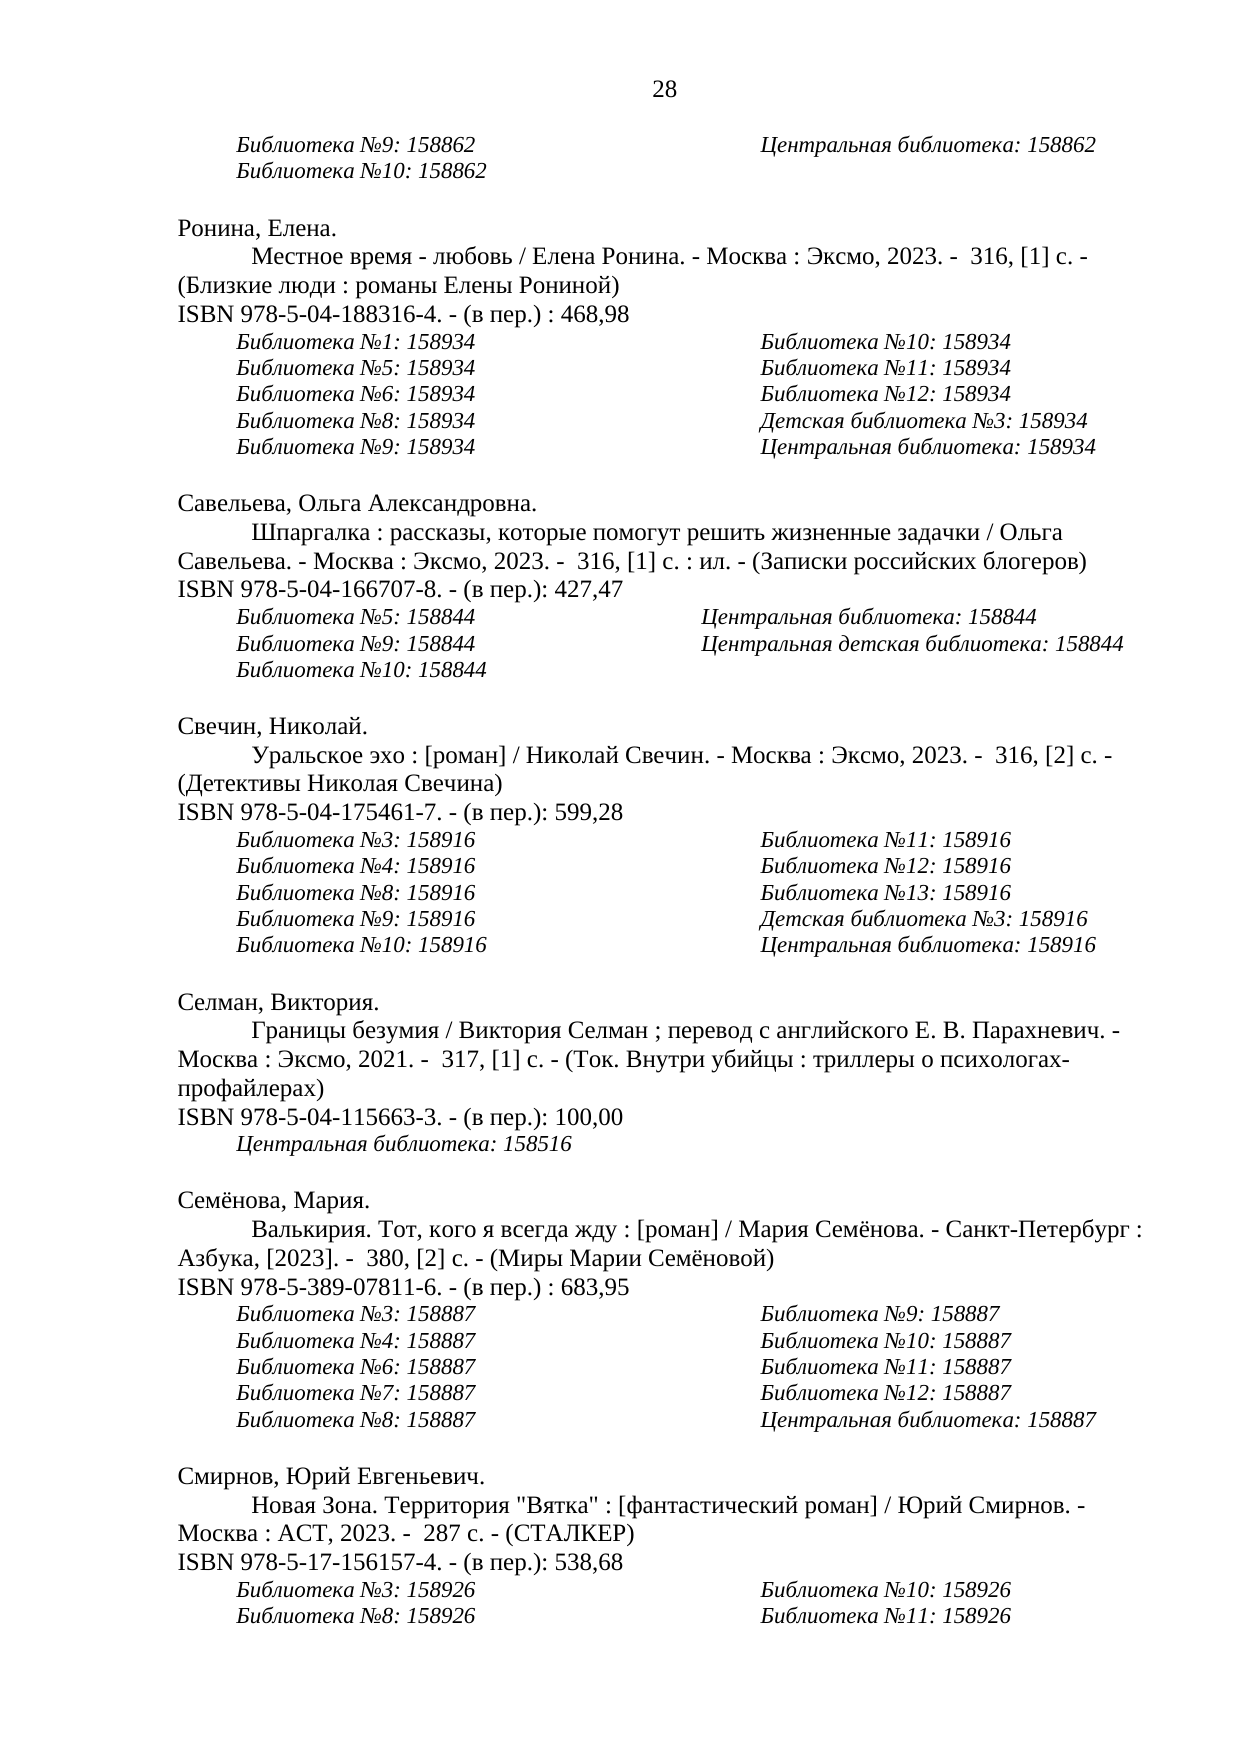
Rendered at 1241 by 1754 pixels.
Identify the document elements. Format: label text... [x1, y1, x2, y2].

text Библиотека №11: 158926 [701, 1602, 1152, 1629]
text ISBN 978-5-04-166707-8. - (в пер.): 427,47 [177, 574, 1152, 603]
text Центральная библиотека: 158916 [701, 931, 1152, 958]
text Библиотека №3: 158926 [177, 1576, 627, 1602]
text Центральная библиотека: 158844 [701, 603, 1152, 629]
text ISBN 978-5-17-156157-4. - (в пер.): 538,68 [177, 1547, 1152, 1576]
text Библиотека №8: 158934 [177, 407, 627, 433]
text Библиотека №10: 158916 [177, 931, 627, 958]
text Библиотека №10: 158862 [177, 158, 627, 184]
text Библиотека №8: 158926 [177, 1602, 627, 1629]
text Библиотека №10: 158934 [701, 328, 1152, 354]
text Савельева, Ольга Александровна. [177, 488, 1152, 517]
text Библиотека №6: 158934 [177, 380, 627, 407]
text Библиотека №1: 158934 [177, 328, 627, 354]
text Библиотека №9: 158916 [177, 905, 627, 931]
text Библиотека №12: 158916 [701, 852, 1152, 879]
text Библиотека №10: 158887 [701, 1327, 1152, 1353]
text Библиотека №3: 158887 [177, 1300, 627, 1327]
text Семёнова, Мария. [177, 1185, 1152, 1214]
text ISBN 978-5-04-175461-7. - (в пер.): 599,28 [177, 797, 1152, 826]
text Библиотека №7: 158887 [177, 1379, 627, 1406]
text Библиотека №13: 158916 [701, 879, 1152, 905]
text Библиотека №5: 158844 [177, 603, 627, 629]
text Местное время - любовь / Елена Ронина. - Москва : Эксмо, 2023. - 316, [1] с. - (Близкие люди : романы Елены Рониной) [177, 241, 1152, 299]
text Библиотека №9: 158887 [701, 1300, 1152, 1327]
text Центральная библиотека: 158516 [177, 1130, 1152, 1157]
text ISBN 978-5-04-115663-3. - (в пер.): 100,00 [177, 1102, 1152, 1130]
text Границы безумия / Виктория Селман ; перевод с английского Е. В. Парахневич. - Москва : Эксмо, 2021. - 317, [1] с. - (Ток. Внутри убийцы : триллеры о психологах-профайлерах) [177, 1015, 1152, 1102]
text Библиотека №12: 158934 [701, 380, 1152, 407]
text Свечин, Николай. [177, 711, 1152, 740]
text Библиотека №5: 158934 [177, 354, 627, 380]
text Библиотека №10: 158926 [701, 1576, 1152, 1602]
text Библиотека №6: 158887 [177, 1353, 627, 1379]
text Шпаргалка : рассказы, которые помогут решить жизненные задачки / Ольга Савельева. - Москва : Эксмо, 2023. - 316, [1] с. : ил. - (Записки российских блогеров) [177, 517, 1152, 574]
text Уральское эхо : [роман] / Николай Свечин. - Москва : Эксмо, 2023. - 316, [2] с. - (Детективы Николая Свечина) [177, 740, 1152, 797]
text Детская библиотека №3: 158916 [701, 905, 1152, 931]
text Библиотека №9: 158862 [177, 131, 627, 158]
text Ронина, Елена. [177, 213, 1152, 241]
text ISBN 978-5-389-07811-6. - (в пер.) : 683,95 [177, 1272, 1152, 1300]
text Библиотека №11: 158916 [701, 826, 1152, 852]
text Новая Зона. Территория "Вятка" : [фантастический роман] / Юрий Смирнов. - Москва : АСТ, 2023. - 287 с. - (СТАЛКЕР) [177, 1490, 1152, 1547]
text Библиотека №10: 158844 [177, 656, 627, 682]
text Библиотека №11: 158887 [701, 1353, 1152, 1379]
text Библиотека №9: 158844 [177, 629, 627, 656]
text Центральная библиотека: 158862 [701, 131, 1152, 158]
text Библиотека №4: 158916 [177, 852, 627, 879]
text Центральная библиотека: 158887 [701, 1406, 1152, 1432]
text Библиотека №8: 158887 [177, 1406, 627, 1432]
text Библиотека №4: 158887 [177, 1327, 627, 1353]
text Библиотека №3: 158916 [177, 826, 627, 852]
text Детская библиотека №3: 158934 [701, 407, 1152, 433]
text Библиотека №9: 158934 [177, 433, 627, 459]
text Библиотека №12: 158887 [701, 1379, 1152, 1406]
text Библиотека №11: 158934 [701, 354, 1152, 380]
text Валькирия. Тот, кого я всегда жду : [роман] / Мария Семёнова. - Санкт-Петербург : Азбука, [2023]. - 380, [2] c. - (Миры Марии Семёновой) [177, 1214, 1152, 1272]
text Смирнов, Юрий Евгеньевич. [177, 1461, 1152, 1490]
text ISBN 978-5-04-188316-4. - (в пер.) : 468,98 [177, 299, 1152, 328]
text Центральная библиотека: 158934 [701, 433, 1152, 459]
text Селман, Виктория. [177, 987, 1152, 1015]
text Библиотека №8: 158916 [177, 879, 627, 905]
text Центральная детская библиотека: 158844 [701, 629, 1152, 656]
